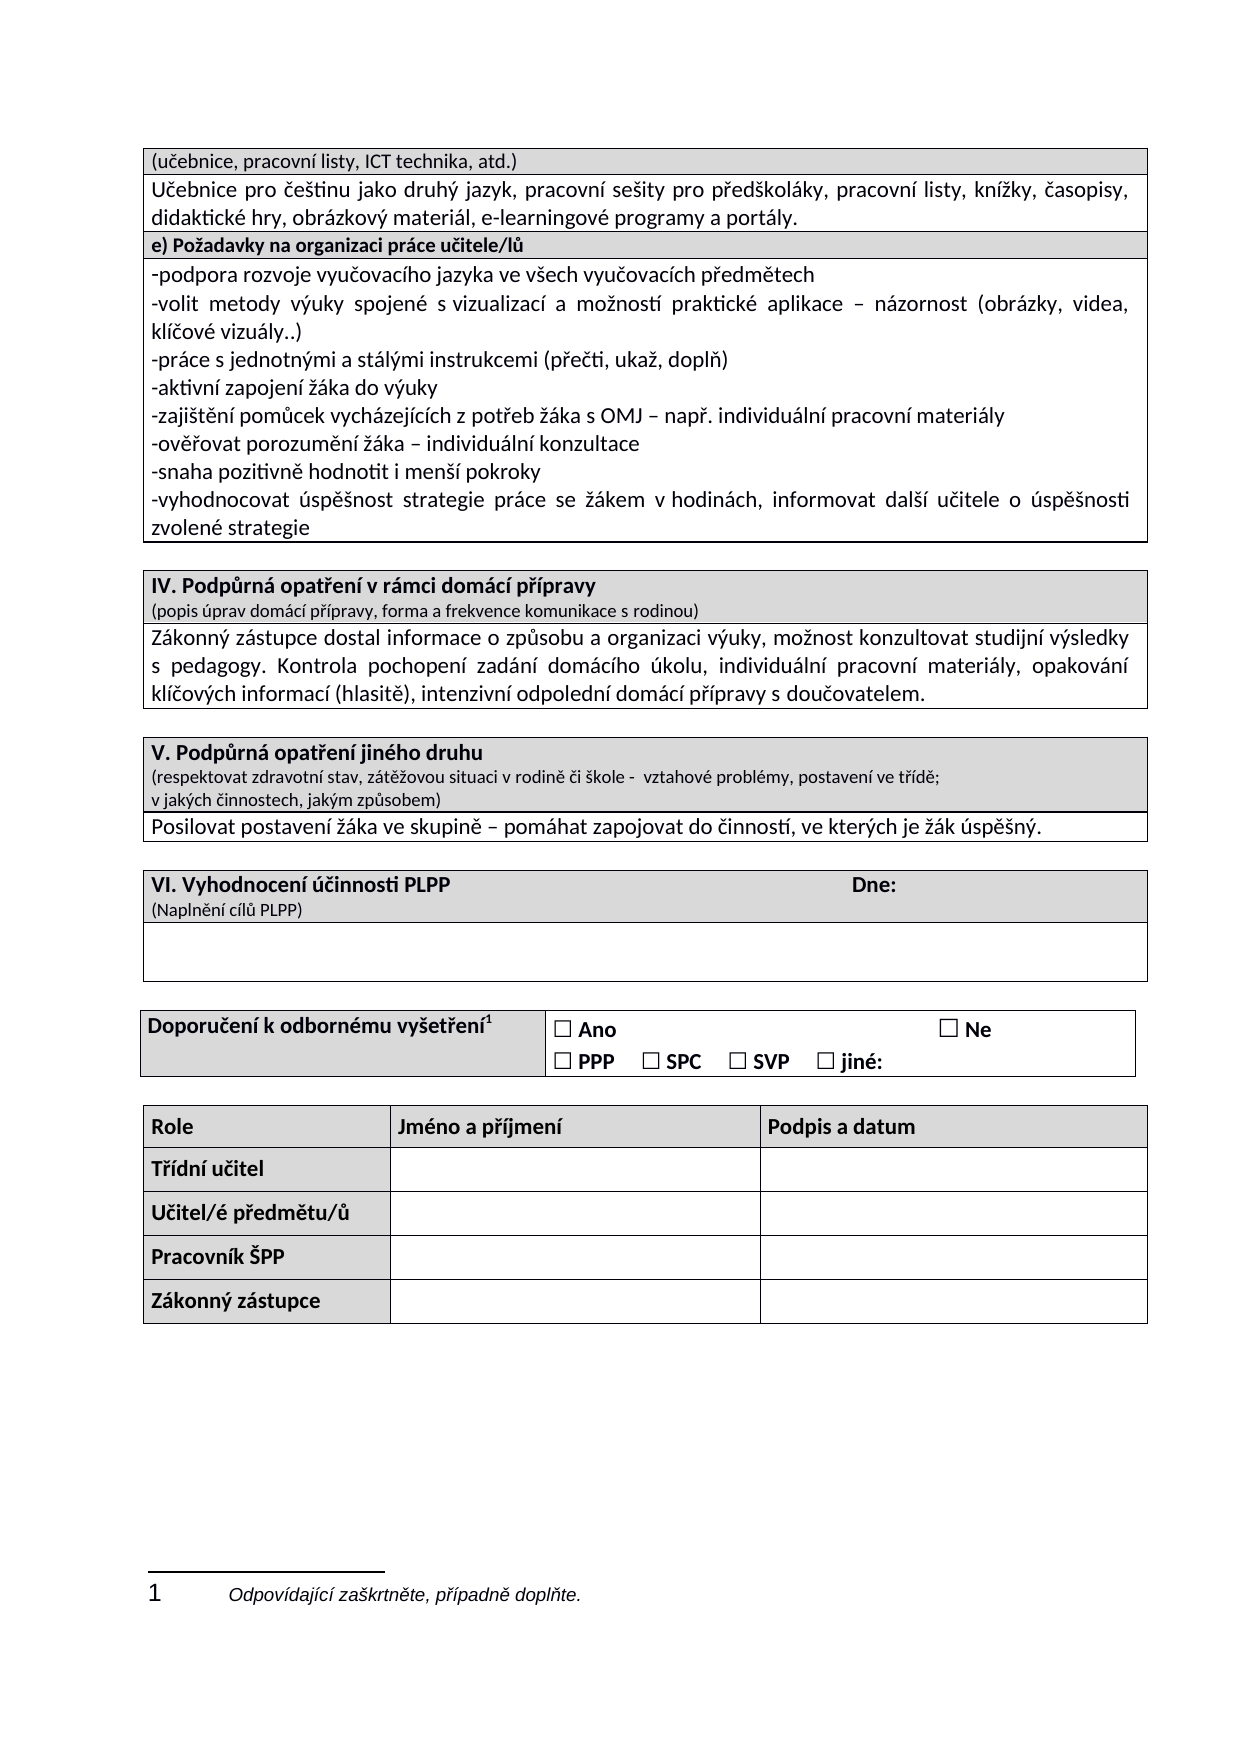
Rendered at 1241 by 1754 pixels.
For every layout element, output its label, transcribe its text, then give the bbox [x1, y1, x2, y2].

table_header ☐ Ano ☐ Ne ☐ PPP ☐ SPC ☐ SVP ☐ jiné: [546, 1011, 1135, 1076]
table_header Doporučení k odbornému vyšetření [141, 1011, 545, 1076]
table_cell [761, 1148, 1147, 1191]
table_cell [391, 1280, 760, 1323]
table_cell Posilovat postavení žáka ve skupině – pomáhat zapojovat do činností, ve kterých je žák úspěšný. [144, 813, 1147, 841]
table_cell [391, 1192, 760, 1235]
table_cell Třídní učitel [144, 1148, 390, 1191]
table_cell -podpora rozvoje vyučovacího jazyka ve všech vyučovacích předmětech -volit metody výuky spojené s vizualizací a možností praktické aplikace – názornost (obrázky, videa, klíčové vizuály..) -práce s jednotnými a stálými instrukcemi (přečti, ukaž, doplň) -aktivní zapojení žáka do výuky -zajištění pomůcek vycházejících z potřeb žáka s OMJ – např. individuální pracovní materiály -ověřovat porozumění žáka – individuální konzultace -snaha pozitivně hodnotit i menší pokroky -vyhodnocovat úspěšnost strategie práce se žákem v hodinách, informovat další učitele o úspěšnosti zvolené strategie [144, 259, 1147, 541]
table_cell Zákonný zástupce dostal informace o způsobu a organizaci výuky, možnost konzultovat studijní výsledky s pedagogy. Kontrola pochopení zadání domácího úkolu, individuální pracovní materiály, opakování klíčových informací (hlasitě), intenzivní odpolední domácí přípravy s doučovatelem. [144, 624, 1147, 707]
table_header V. Podpůrná opatření jiného druhu (respektovat zdravotní stav, zátěžovou situaci v rodině či škole - vztahové problémy, postavení ve třídě; v jakých činnostech, jakým způsobem) [144, 738, 1147, 811]
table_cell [144, 149, 1147, 174]
table_header Podpis a datum [761, 1106, 1147, 1147]
table_cell e) Požadavky na organizaci práce učitele/lů [144, 232, 1147, 258]
table_cell [761, 1236, 1147, 1279]
table_cell Pracovník ŠPP [144, 1236, 390, 1279]
table_cell [144, 923, 1147, 981]
table_cell Zákonný zástupce [144, 1280, 390, 1323]
table_header Jméno a příjmení [391, 1106, 760, 1147]
table_header IV. Podpůrná opatření v rámci domácí přípravy (popis úprav domácí přípravy, forma a frekvence komunikace s rodinou) [144, 571, 1147, 622]
table_cell [761, 1192, 1147, 1235]
table_cell Učebnice pro češtinu jako druhý jazyk, pracovní sešity pro předškoláky, pracovní listy, knížky, časopisy, didaktické hry, obrázkový materiál, e-learningové programy a portály. [144, 175, 1147, 231]
table_header Role [144, 1106, 390, 1147]
table_cell [761, 1280, 1147, 1323]
table_cell Učitel/é předmětu/ů [144, 1192, 390, 1235]
table_cell [391, 1236, 760, 1279]
table_cell [391, 1148, 760, 1191]
table_header VI. Vyhodnocení účinnosti PLPP Dne: (Naplnění cílů PLPP) [144, 871, 1147, 922]
